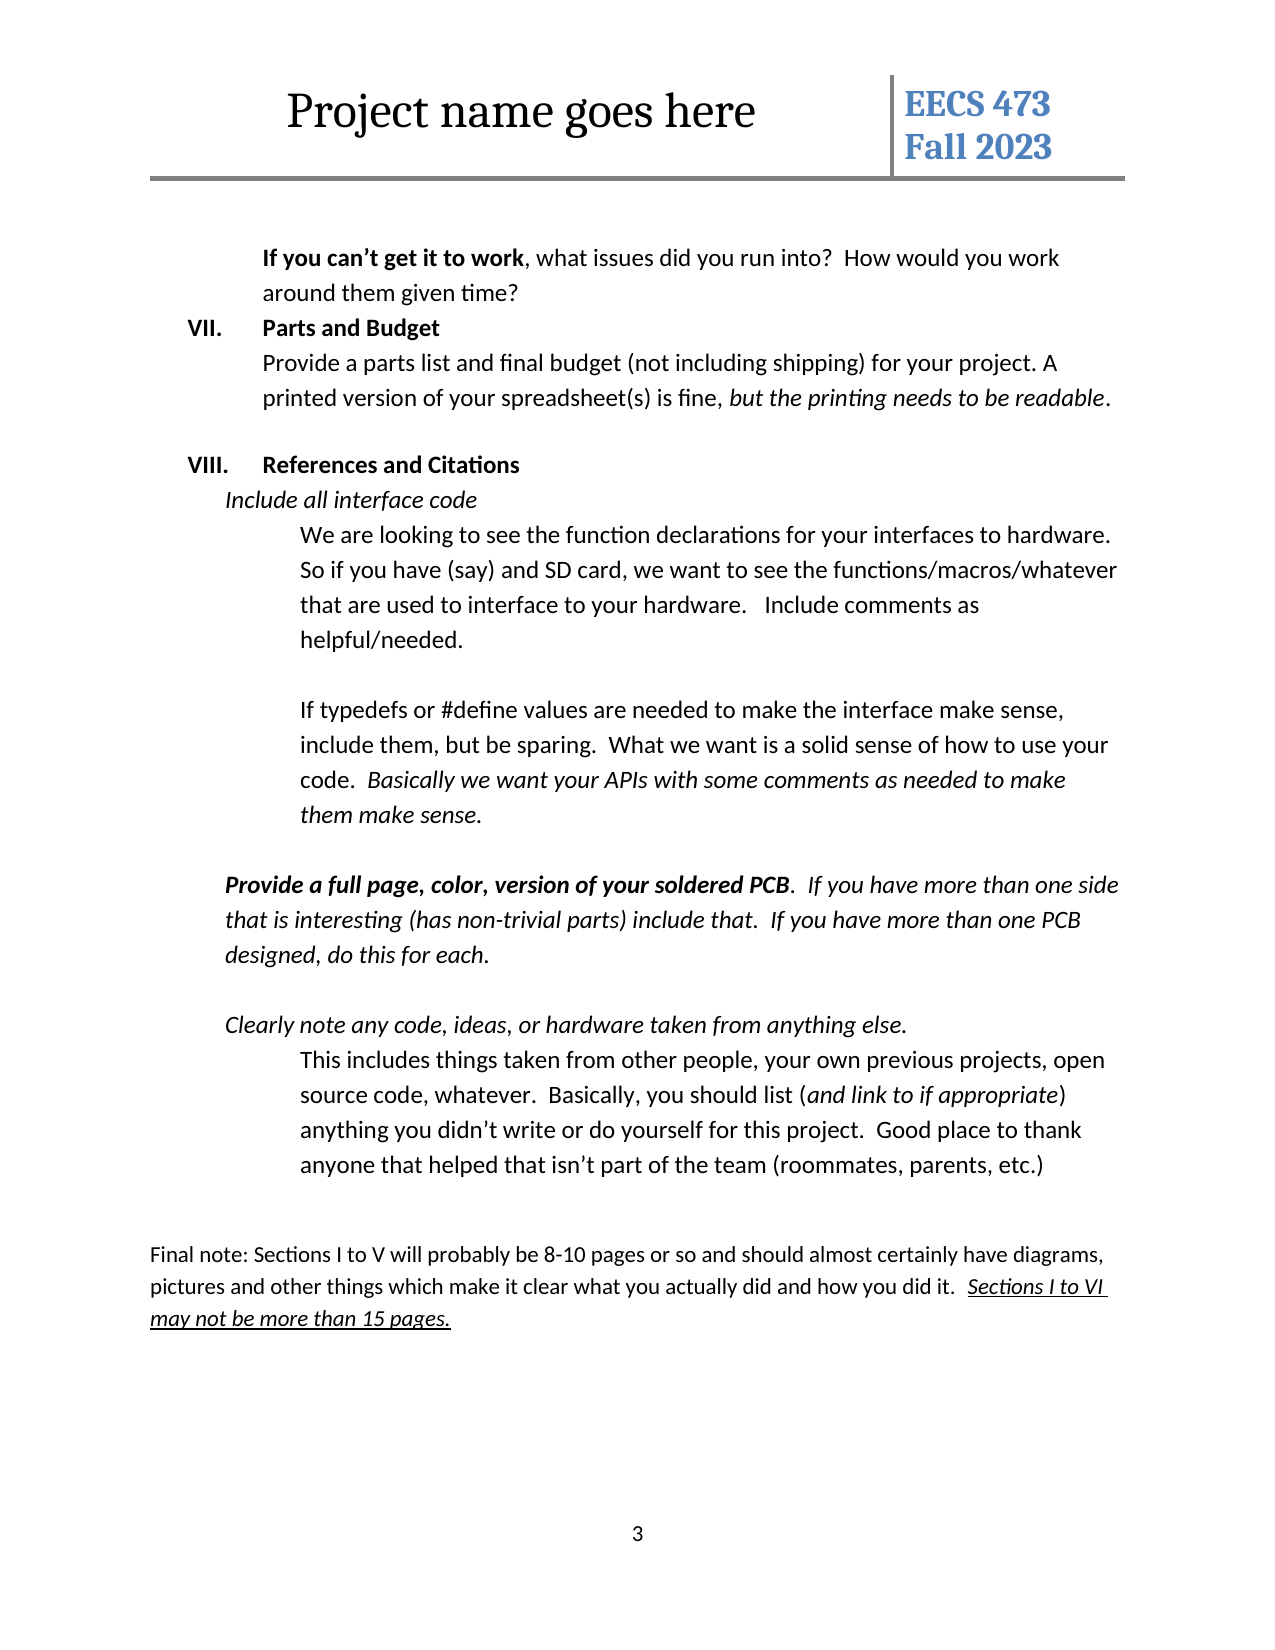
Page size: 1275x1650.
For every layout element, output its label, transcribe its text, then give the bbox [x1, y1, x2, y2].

list References and Citations [187, 449, 1125, 479]
list If you can’t get it to work, what issues did you run into? How would you work around them given time? [262, 242, 1125, 307]
list Include all interface code [225, 484, 1125, 514]
list We are looking to see the function declarations for your interfaces to hardware. So if you have (say) and SD card, we want to see the functions/macros/whatever that are used to interface to your hardware. Include comments as helpful/needed. If typedefs or #define values are needed to make the interface make sense, include them, but be sparing. What we want is a solid sense of how to use your code. Basically we want your APIs with some comments as needed to make them make sense. [300, 519, 1125, 829]
list Provide a parts list and final budget (not including shipping) for your project. A printed version of your spreadsheet(s) is fine, but the printing needs to be readable. [262, 347, 1125, 445]
list Provide a full page, color, version of your soldered PCB. If you have more than one side that is interesting (has non-trivial parts) include that. If you have more than one PCB designed, do this for each. [225, 869, 1125, 969]
text Final note: Sections I to V will probably be 8-10 pages or so and should almost certainly have diagrams, pictures and other things which make it clear what you actually did and how you did it. Sections I to VI may not be more than 15 pages. [150, 1240, 1125, 1332]
list Parts and Budget [187, 312, 1125, 342]
list Clearly note any code, ideas, or hardware taken from anything else. [225, 1009, 1125, 1039]
list This includes things taken from other people, your own previous projects, open source code, whatever. Basically, you should list (and link to if appropriate) anything you didn’t write or do yourself for this project. Good place to thank anyone that helped that isn’t part of the team (roommates, parents, etc.) [300, 1044, 1125, 1179]
